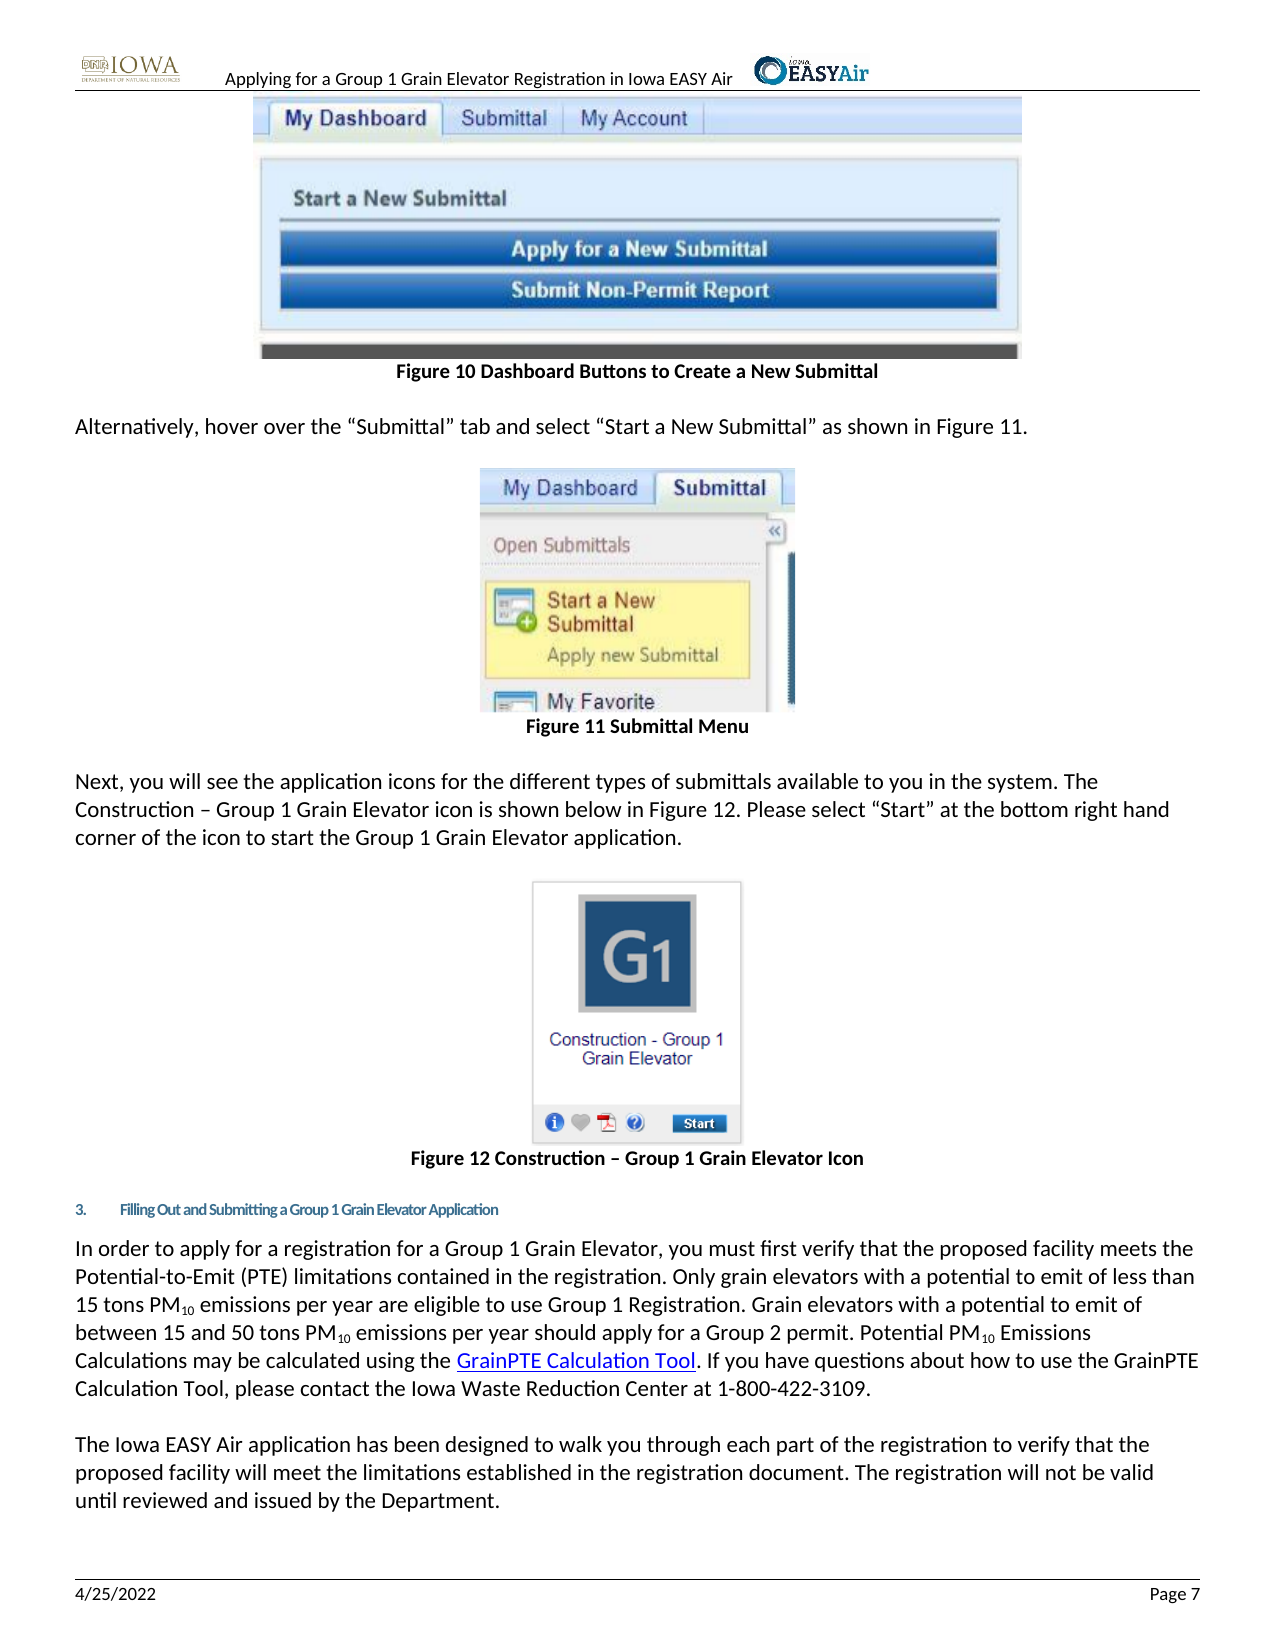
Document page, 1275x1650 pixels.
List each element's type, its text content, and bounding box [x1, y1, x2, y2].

text In order to apply for a registration for a Group 1 Grain Elevator, you must first verify that the proposed facility meets the Potential-to-Emit (PTE) limitations contained in the registration. Only grain elevators with a potential to emit of less than 15 tons PM10 emissions per year are eligible to use Group 1 Registration. Grain elevators with a potential to emit of between 15 and 50 tons PM10 emissions per year should apply for a Group 2 permit. Potential PM10 Emissions Calculations may be calculated using the GrainPTE Calculation Tool. If you have questions about how to use the GrainPTE Calculation Tool, please contact the Iowa Waste Reduction Center at 1-800-422-3109. [75, 1234, 1200, 1402]
subtitle Filling Out and Submitting a Group 1 Grain Elevator Application [75, 1199, 1200, 1234]
text The Iowa EASY Air application has been designed to walk you through each part of the registration to verify that the proposed facility will meet the limitations established in the registration document. The registration will not be valid until reviewed and issued by the Department. [75, 1431, 1200, 1514]
picture [530, 878, 745, 1146]
text Alternatively, hover over the “Submittal” tab and select “Start a New Submittal” as shown in Figure 11. [75, 412, 1200, 440]
picture [253, 91, 1022, 359]
picture [479, 468, 796, 714]
text Next, you will see the application icons for the different types of submittals available to you in the system. The Construction – Group 1 Grain Elevator icon is shown below in Figure 12. Please select “Start” at the bottom right hand corner of the icon to start the Group 1 Grain Elevator application. [75, 767, 1200, 851]
text Figure 11 Submittal Menu [75, 713, 1200, 739]
text Figure 10 Dashboard Buttons to Create a New Submittal [75, 358, 1200, 384]
picture [750, 53, 871, 86]
picture [75, 45, 186, 86]
text Figure 12 Construction – Group 1 Grain Elevator Icon [75, 1145, 1200, 1171]
